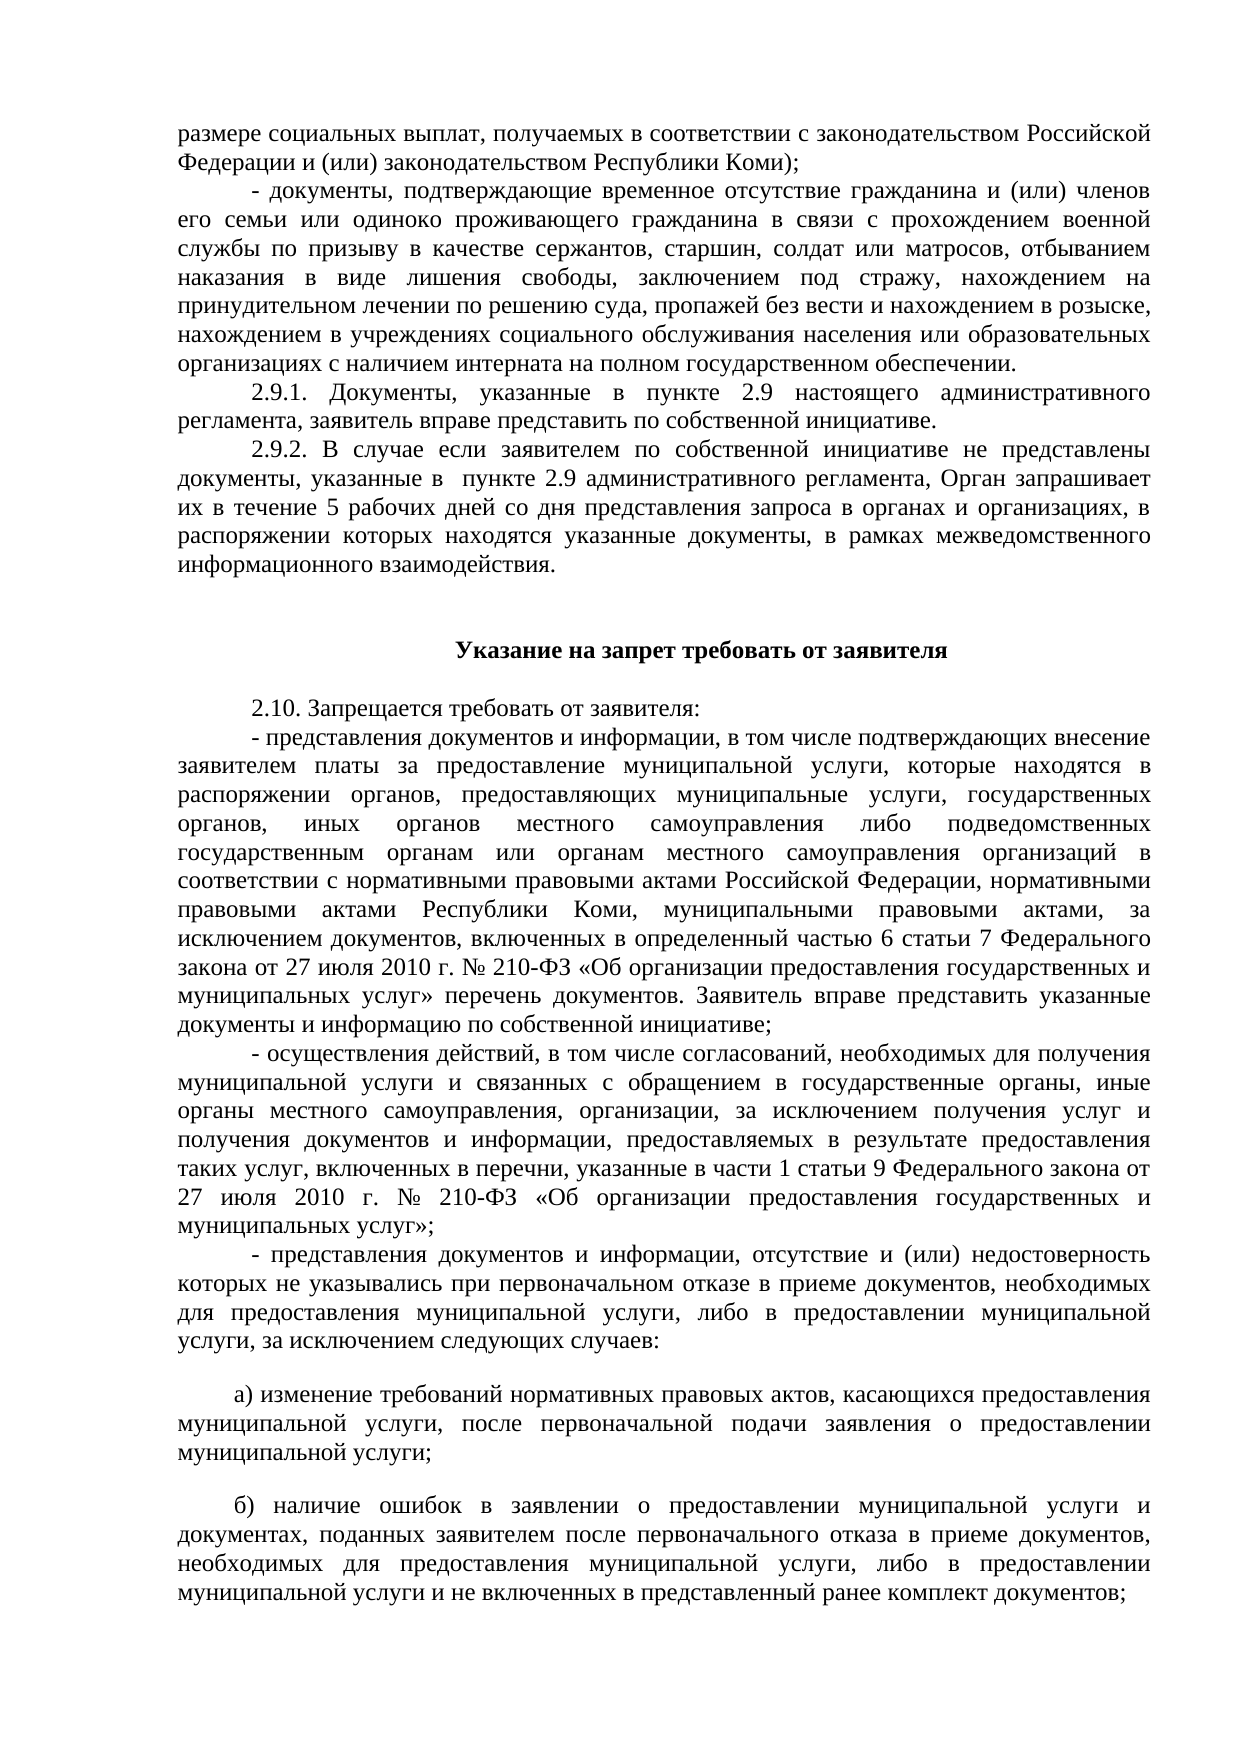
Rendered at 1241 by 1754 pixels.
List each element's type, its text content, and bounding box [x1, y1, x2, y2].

text 2.9.2. В случае если заявителем по собственной инициативе не представлены документы, указанные в пункте 2.9 административного регламента, Орган запрашивает их в течение 5 рабочих дней со дня представления запроса в органах и организациях, в распоряжении которых находятся указанные документы, в рамках межведомственного информационного взаимодействия. [177, 434, 1152, 578]
text - представления документов и информации, отсутствие и (или) недостоверность которых не указывались при первоначальном отказе в приеме документов, необходимых для предоставления муниципальной услуги, либо в предоставлении муниципальной услуги, за исключением следующих случаев: [177, 1239, 1152, 1354]
text 2.9.1. Документы, указанные в пункте 2.9 настоящего административного регламента, заявитель вправе представить по собственной инициативе. [177, 377, 1152, 434]
text а) изменение требований нормативных правовых актов, касающихся предоставления муниципальной услуги, после первоначальной подачи заявления о предоставлении муниципальной услуги; [177, 1379, 1152, 1466]
text б) наличие ошибок в заявлении о предоставлении муниципальной услуги и документах, поданных заявителем после первоначального отказа в приеме документов, необходимых для предоставления муниципальной услуги, либо в предоставлении муниципальной услуги и не включенных в представленный ранее комплект документов; [177, 1491, 1152, 1606]
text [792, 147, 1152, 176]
text 2.10. Запрещается требовать от заявителя: [177, 693, 1152, 722]
text - документы, подтверждающие временное отсутствие гражданина и (или) членов его семьи или одиноко проживающего гражданина в связи с прохождением военной службы по призыву в качестве сержантов, старшин, солдат или матросов, отбыванием наказания в виде лишения свободы, заключением под стражу, нахождением на принудительном лечении по решению суда, пропажей без вести и нахождением в розыске, нахождением в учреждениях социального обслуживания населения или образовательных организациях с наличием интерната на полном государственном обеспечении. [177, 176, 1152, 377]
text - осуществления действий, в том числе согласований, необходимых для получения муниципальной услуги и связанных с обращением в государственные органы, иные органы местного самоуправления, организации, за исключением получения услуг и получения документов и информации, предоставляемых в результате предоставления таких услуг, включенных в перечни, указанные в части 1 статьи 9 Федерального закона от 27 июля 2010 г. № 210-ФЗ «Об организации предоставления государственных и муниципальных услуг»; [177, 1038, 1152, 1239]
text - представления документов и информации, в том числе подтверждающих внесение заявителем платы за предоставление муниципальной услуги, которые находятся в распоряжении органов, предоставляющих муниципальные услуги, государственных органов, иных органов местного самоуправления либо подведомственных государственным органам или органам местного самоуправления организаций в соответствии с нормативными правовыми актами Российской Федерации, нормативными правовыми актами Республики Коми, муниципальными правовыми актами, за исключением документов, включенных в определенный частью 6 статьи 7 Федерального закона от 27 июля 2010 г. № 210-ФЗ «Об организации предоставления государственных и муниципальных услуг» перечень документов. Заявитель вправе представить указанные документы и информацию по собственной инициативе; [177, 722, 1152, 1038]
text Указание на запрет требовать от заявителя [177, 636, 1152, 664]
